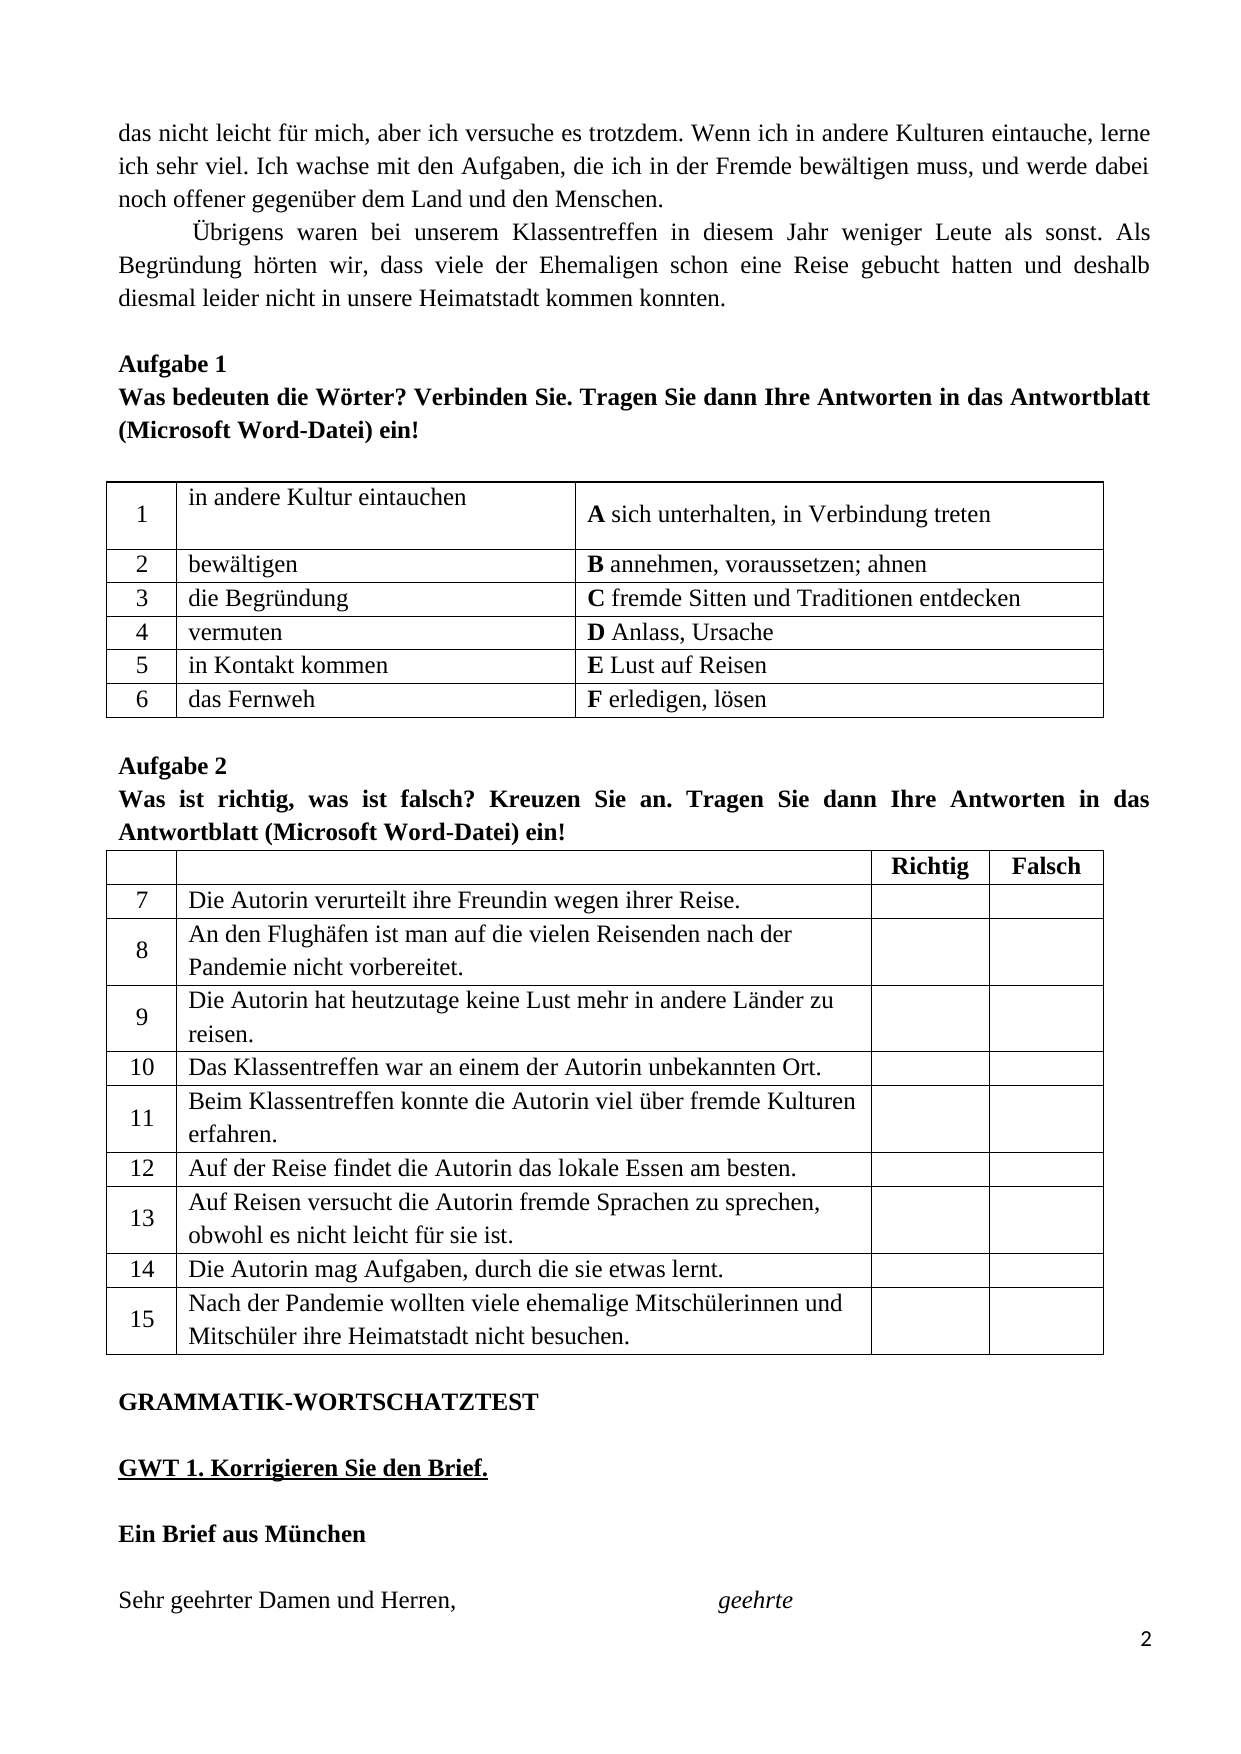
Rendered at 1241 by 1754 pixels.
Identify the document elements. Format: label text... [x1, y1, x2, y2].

table_cell [872, 919, 989, 984]
table_cell Das Klassentreffen war an einem der Autorin unbekannten Ort. [177, 1052, 871, 1085]
table_cell An den Flughäfen ist man auf die vielen Reisenden nach der Pandemie nicht vorbereitet. [177, 919, 871, 984]
table_cell 13 [107, 1187, 176, 1253]
table_cell vermuten [177, 617, 575, 649]
table_cell 15 [107, 1288, 176, 1353]
text Was bedeuten die Wörter? Verbinden Sie. Tragen Sie dann Ihre Antworten in das Antwortblatt (Microsoft Word-Datei) ein! [118, 382, 1152, 444]
text Übrigens waren bei unserem Klassentreffen in diesem Jahr weniger Leute als sonst. Als Begründung hörten wir, dass viele der Ehemaligen schon eine Reise gebucht hatten und deshalb diesmal leider nicht in unsere Heimatstadt kommen konnten. [118, 217, 1152, 312]
table_cell F erledigen, lösen [576, 684, 1103, 717]
table_cell in Kontakt kommen [177, 650, 575, 683]
table_cell [872, 986, 989, 1051]
table_cell [990, 1254, 1103, 1287]
table_cell 10 [107, 1052, 176, 1085]
text Was ist richtig, was ist falsch? Kreuzen Sie an. Tragen Sie dann Ihre Antworten in das Antwortblatt (Microsoft Word-Datei) ein! [118, 784, 1152, 846]
table_header [177, 851, 871, 884]
text Sehr geehrter Damen und Herren, geehrte [118, 1586, 1154, 1614]
table_cell bewältigen [177, 550, 575, 582]
table_cell Die Autorin mag Aufgaben, durch die sie etwas lernt. [177, 1254, 871, 1287]
table_cell C fremde Sitten und Traditionen entdecken [576, 583, 1103, 616]
table_header 1 [107, 483, 176, 548]
table_cell B annehmen, voraussetzen; ahnen [576, 550, 1103, 582]
table_cell 14 [107, 1254, 176, 1287]
table_cell 4 [107, 617, 176, 649]
table_cell 8 [107, 919, 176, 984]
table_header A sich unterhalten, in Verbindung treten [576, 483, 1103, 548]
table_cell Die Autorin hat heutzutage keine Lust mehr in andere Länder zu reisen. [177, 986, 871, 1051]
table_cell Auf Reisen versucht die Autorin fremde Sprachen zu sprechen, obwohl es nicht leicht für sie ist. [177, 1187, 871, 1253]
table_cell 6 [107, 684, 176, 717]
table_cell [872, 1086, 989, 1152]
text GRAMMATIK-WORTSCHATZTEST [118, 1387, 1154, 1416]
table_cell 9 [107, 986, 176, 1051]
table_cell D Anlass, Ursache [576, 617, 1103, 649]
table_cell Nach der Pandemie wollten viele ehemalige Mitschülerinnen und Mitschüler ihre Heimatstadt nicht besuchen. [177, 1288, 871, 1353]
table_header [107, 851, 176, 884]
table_cell [872, 885, 989, 918]
table_header Richtig [872, 851, 989, 884]
table_header in andere Kultur eintauchen [177, 483, 575, 548]
table_header Falsch [990, 851, 1103, 884]
table_cell Auf der Reise findet die Autorin das lokale Essen am besten. [177, 1153, 871, 1186]
table_cell 11 [107, 1086, 176, 1152]
table_cell [990, 1052, 1103, 1085]
text Aufgabe 1 [118, 349, 1152, 378]
table_cell [872, 1153, 989, 1186]
table_cell [990, 885, 1103, 918]
table_cell Die Autorin verurteilt ihre Freundin wegen ihrer Reise. [177, 885, 871, 918]
table_cell [872, 1187, 989, 1253]
table_cell [872, 1254, 989, 1287]
table_cell das Fernweh [177, 684, 575, 717]
text GWT 1. Korrigieren Sie den Brief. [118, 1453, 1154, 1482]
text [118, 118, 1152, 213]
table_cell [990, 1288, 1103, 1353]
table_cell [990, 986, 1103, 1051]
table_cell [872, 1052, 989, 1085]
table_cell [990, 919, 1103, 984]
table_cell 3 [107, 583, 176, 616]
table_cell 12 [107, 1153, 176, 1186]
table_cell die Begründung [177, 583, 575, 616]
table_cell [990, 1187, 1103, 1253]
table_cell [872, 1288, 989, 1353]
table_cell 7 [107, 885, 176, 918]
table_cell 5 [107, 650, 176, 683]
table_cell Beim Klassentreffen konnte die Autorin viel über fremde Kulturen erfahren. [177, 1086, 871, 1152]
table_cell E Lust auf Reisen [576, 650, 1103, 683]
table_cell 2 [107, 550, 176, 582]
table_cell [990, 1153, 1103, 1186]
text Ein Brief aus München [118, 1519, 1154, 1548]
table_cell [990, 1086, 1103, 1152]
text Aufgabe 2 [118, 751, 1152, 779]
